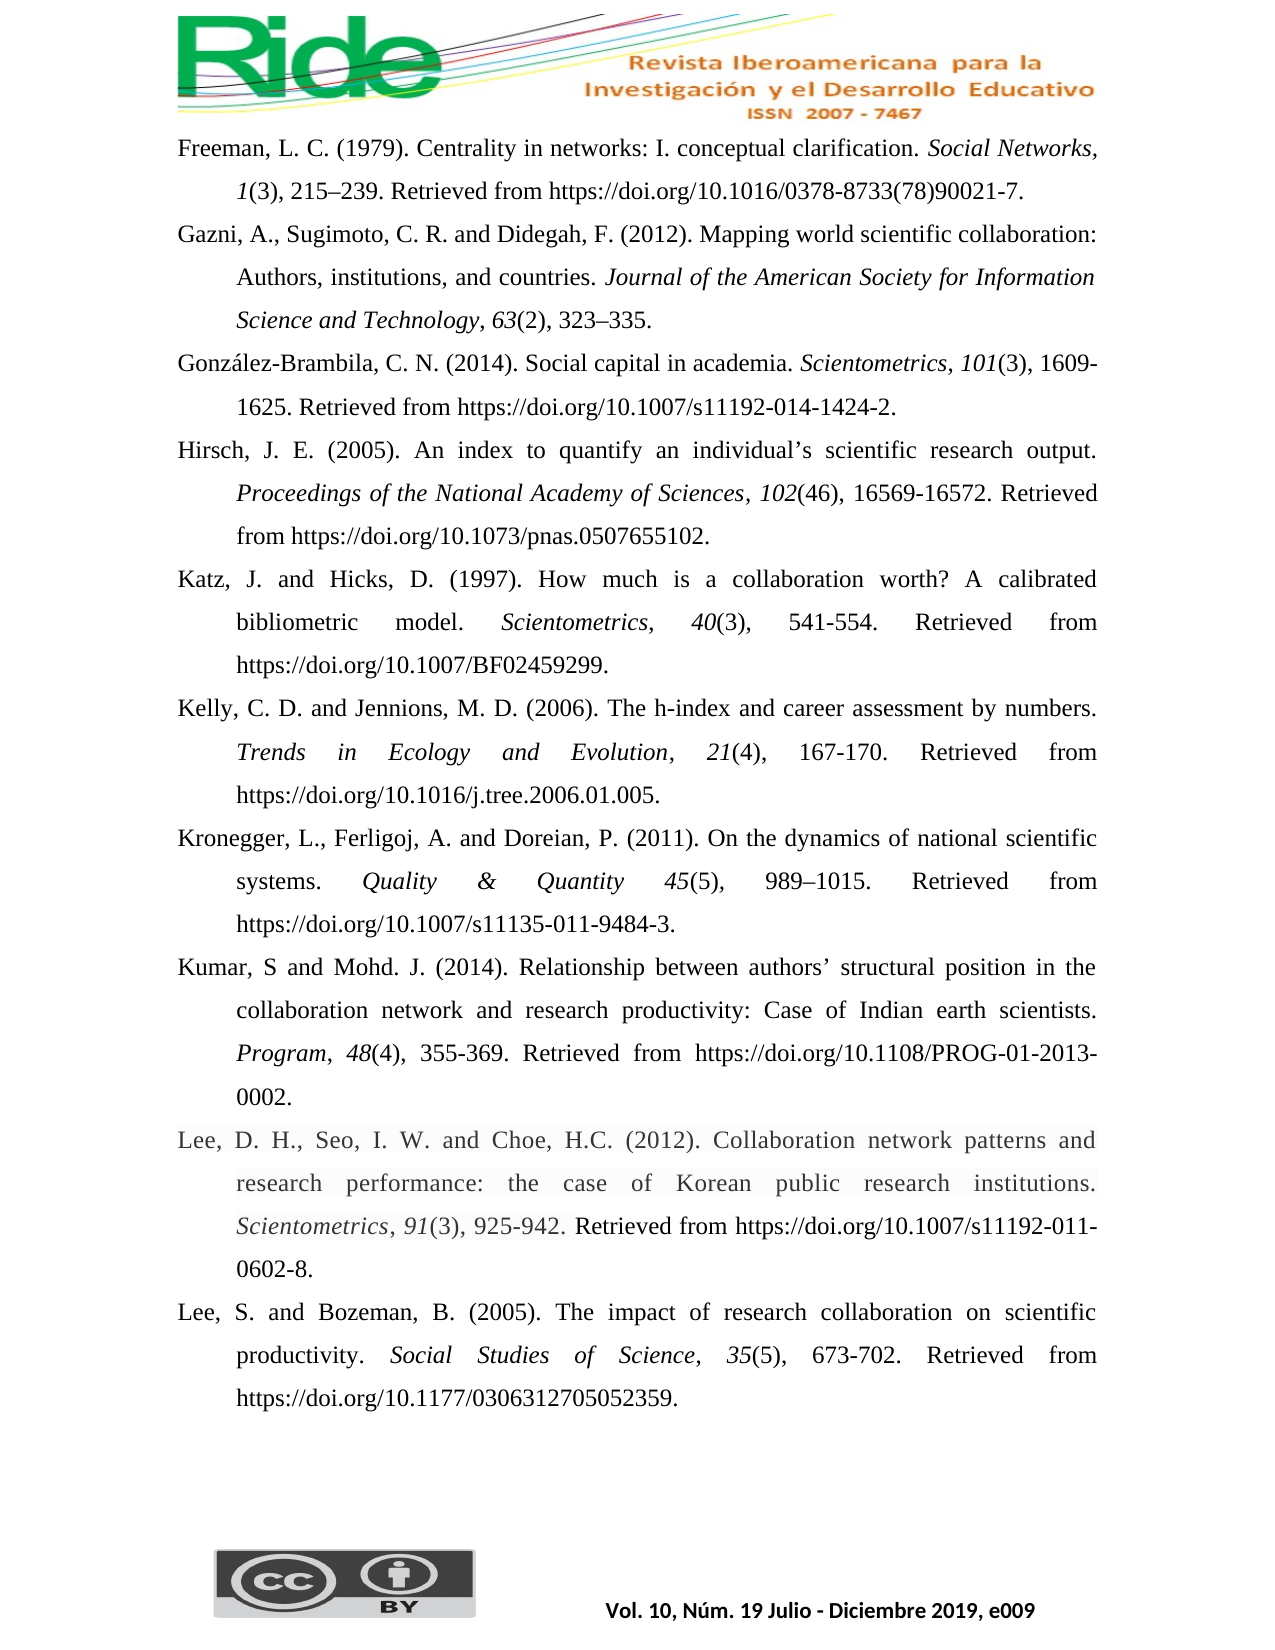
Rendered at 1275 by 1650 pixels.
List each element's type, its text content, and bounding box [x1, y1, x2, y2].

text Kelly, C. D. and Jennions, M. D. (2006). The h-index and career assessment by numbers. Trends in Ecology and Evolution, 21(4), 167-170. Retrieved from https://doi.org/10.1016/j.tree.2006.01.005. [177, 693, 1098, 808]
text Lee, D. H., Seo, I. W. and Choe, H.C. (2012). Collaboration network patterns and research performance: the case of Korean public research institutions. Scientometrics, 91(3), 925-942. Retrieved from https://doi.org/10.1007/s11192-011-0602-8. [177, 1153, 1098, 1283]
text González-Brambila, C. N. (2014). Social capital in academia. Scientometrics, 101(3), 1609-1625. Retrieved from https://doi.org/10.1007/s11192-014-1424-2. [177, 348, 1098, 420]
text Kumar, S and Mohd. J. (2014). Relationship between authors’ structural position in the collaboration network and research productivity: Case of Indian earth scientists. Program, 48(4), 355-369. Retrieved from https://doi.org/10.1108/PROG-01-2013-0002. [177, 952, 1098, 1110]
text Katz, J. and Hicks, D. (1997). How much is a collaboration worth? A calibrated bibliometric model. Scientometrics, 40(3), 541-554. Retrieved from https://doi.org/10.1007/BF02459299. [177, 564, 1098, 679]
text Gazni, A., Sugimoto, C. R. and Didegah, F. (2012). Mapping world scientific collaboration: Authors, institutions, and countries. Journal of the American Society for Information Science and Technology, 63(2), 323–335. [177, 219, 1098, 334]
text Freeman, L. C. (1979). Centrality in networks: I. conceptual clarification. Social Networks, 1(3), 215–239. Retrieved from https://doi.org/10.1016/0378-8733(78)90021-7. [177, 133, 1098, 205]
text Hirsch, J. E. (2005). An index to quantify an individual’s scientific research output. Proceedings of the National Academy of Sciences, 102(46), 16569-16572. Retrieved from https://doi.org/10.1073/pnas.0507655102. [177, 435, 1098, 550]
picture [177, 14, 1098, 123]
text Kronegger, L., Ferligoj, A. and Doreian, P. (2011). On the dynamics of national scientific systems. Quality & Quantity 45(5), 989–1015. Retrieved from https://doi.org/10.1007/s11135-011-9484-3. [177, 823, 1098, 938]
picture [213, 1549, 476, 1618]
text Lee, S. and Bozeman, B. (2005). The impact of research collaboration on scientific productivity. Social Studies of Science, 35(5), 673-702. Retrieved from https://doi.org/10.1177/0306312705052359. [177, 1297, 1098, 1412]
